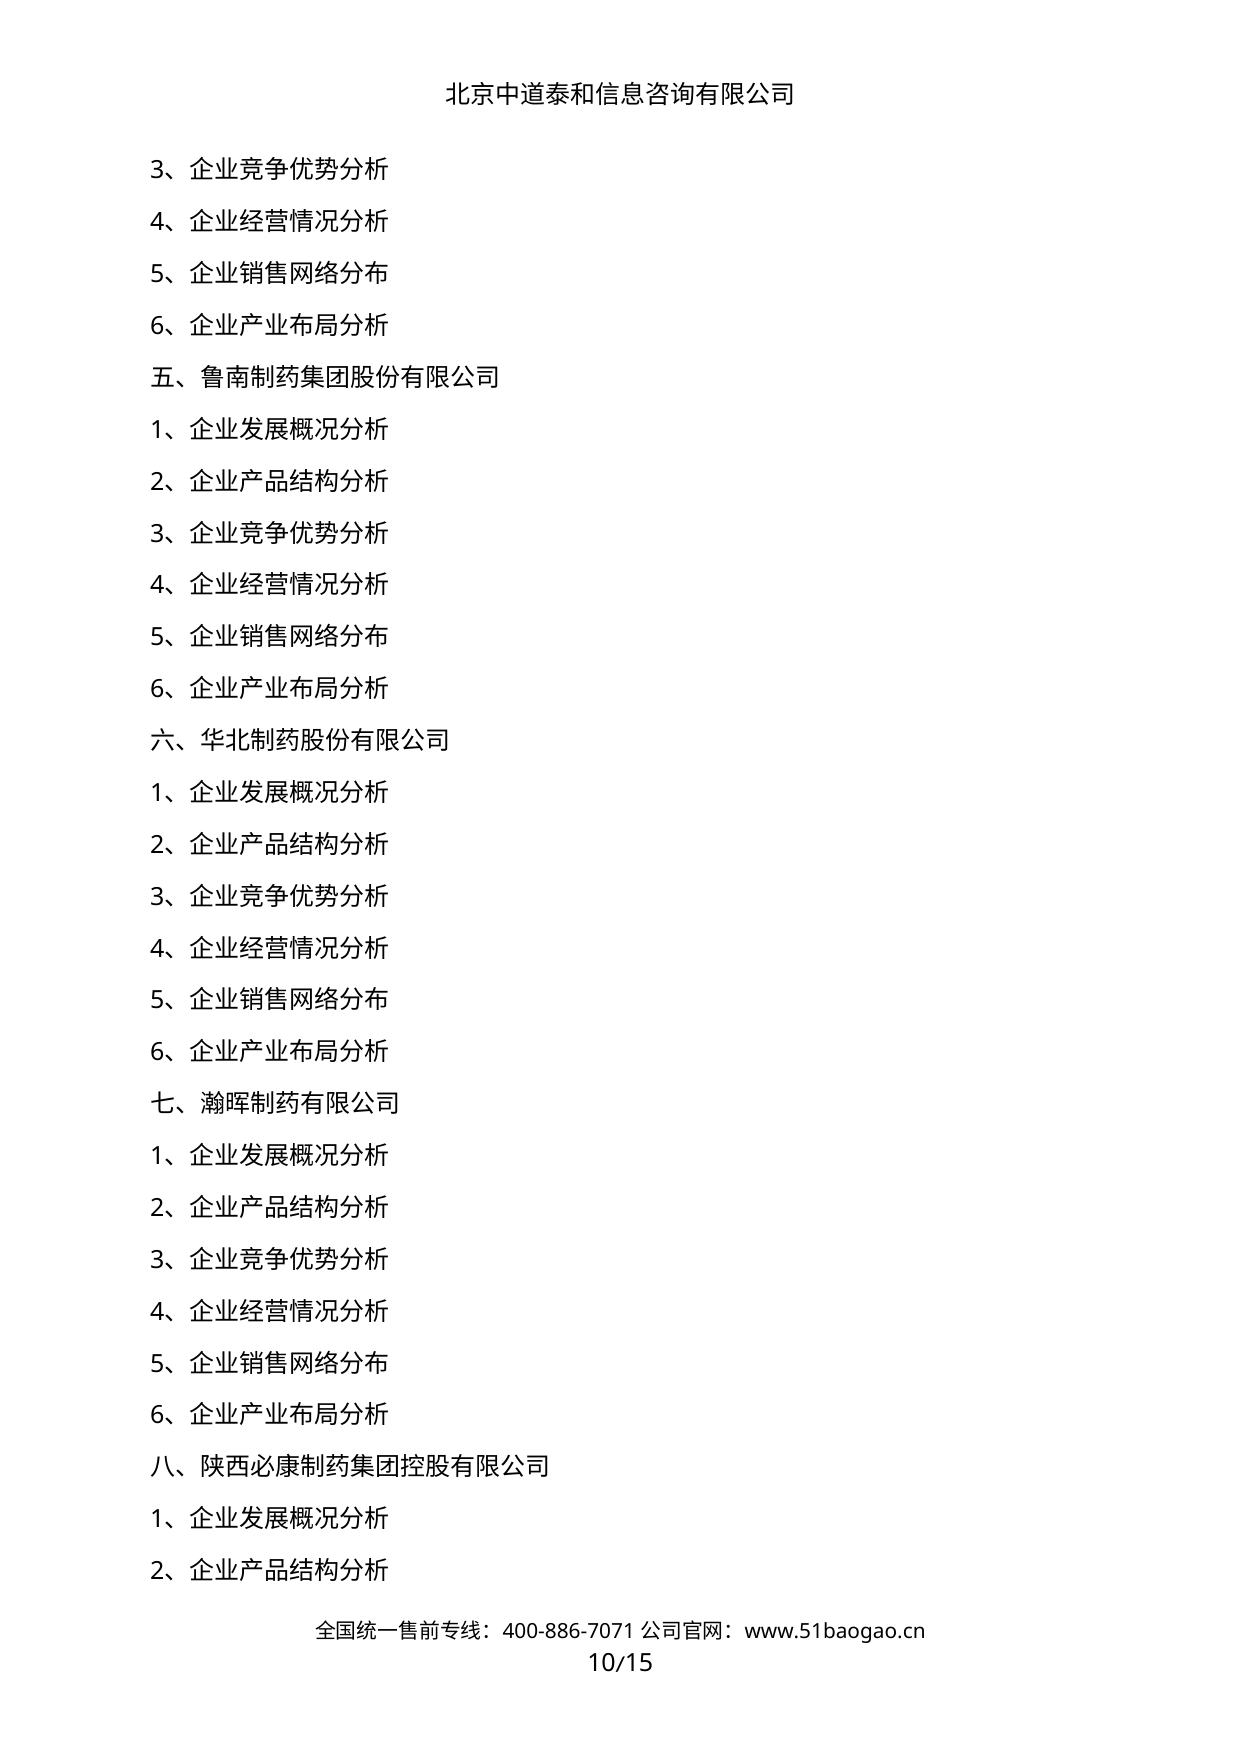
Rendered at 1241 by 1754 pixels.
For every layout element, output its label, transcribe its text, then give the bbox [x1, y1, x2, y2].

text 6、企业产业布局分析 [150, 1032, 1090, 1068]
text 3、企业竞争优势分析 [150, 1239, 1090, 1276]
text 5、企业销售网络分布 [150, 254, 1090, 290]
text 七、瀚晖制药有限公司 [150, 1084, 1090, 1120]
text 1、企业发展概况分析 [150, 1499, 1090, 1535]
text 6、企业产业布局分析 [150, 669, 1090, 705]
text 1、企业发展概况分析 [150, 1136, 1090, 1172]
text 4、企业经营情况分析 [150, 202, 1090, 238]
text 八、陕西必康制药集团控股有限公司 [150, 1447, 1090, 1483]
text 2、企业产品结构分析 [150, 824, 1090, 861]
text 4、企业经营情况分析 [150, 565, 1090, 601]
text 六、华北制药股份有限公司 [150, 721, 1090, 757]
text 3、企业竞争优势分析 [150, 150, 1090, 186]
text 6、企业产业布局分析 [150, 1395, 1090, 1431]
text 2、企业产品结构分析 [150, 461, 1090, 497]
text 2、企业产品结构分析 [150, 1187, 1090, 1224]
text 5、企业销售网络分布 [150, 980, 1090, 1016]
text 4、企业经营情况分析 [150, 928, 1090, 964]
text 1、企业发展概况分析 [150, 409, 1090, 446]
text 4、企业经营情况分析 [150, 1291, 1090, 1327]
text 5、企业销售网络分布 [150, 617, 1090, 653]
text 3、企业竞争优势分析 [150, 513, 1090, 549]
text 5、企业销售网络分布 [150, 1343, 1090, 1379]
text 6、企业产业布局分析 [150, 306, 1090, 342]
text 五、鲁南制药集团股份有限公司 [150, 357, 1090, 394]
text 2、企业产品结构分析 [150, 1551, 1090, 1587]
text 3、企业竞争优势分析 [150, 876, 1090, 912]
text 1、企业发展概况分析 [150, 772, 1090, 809]
